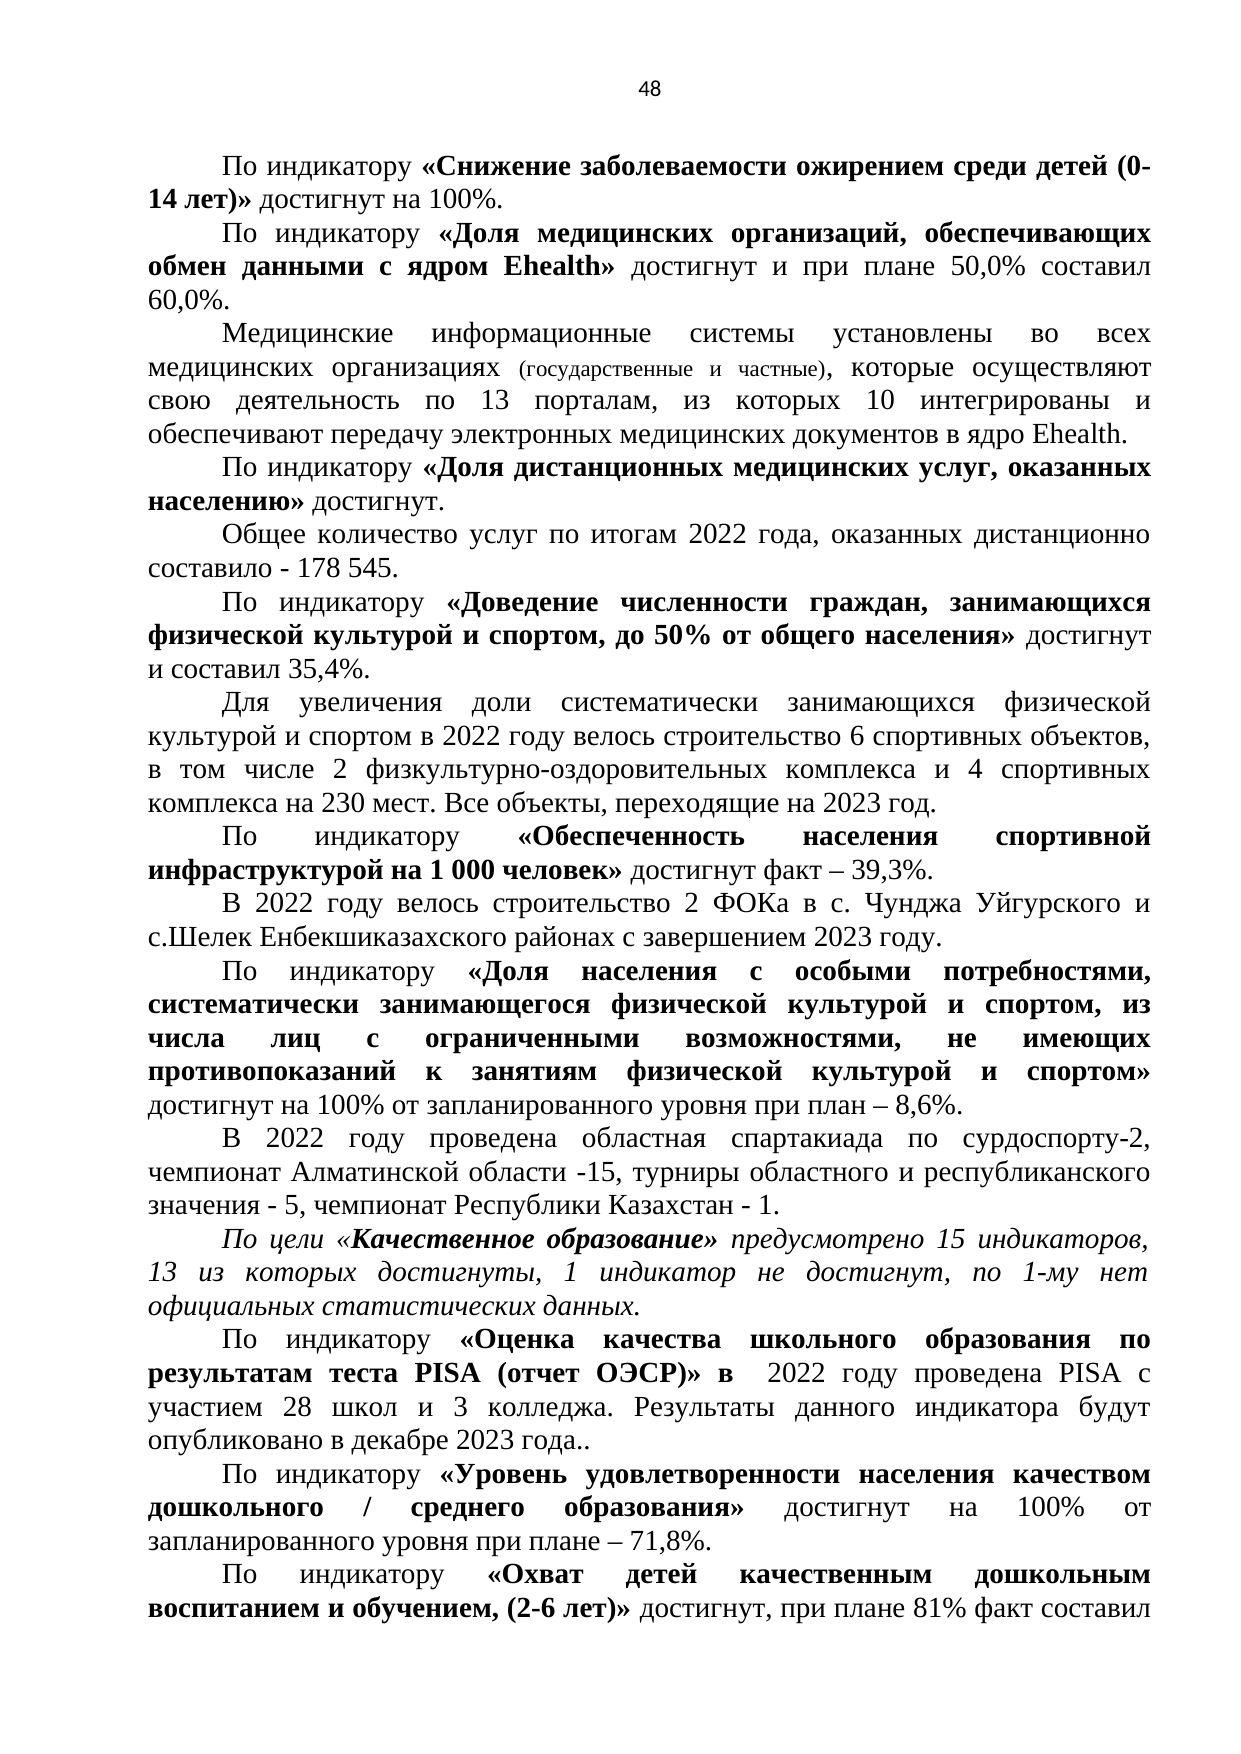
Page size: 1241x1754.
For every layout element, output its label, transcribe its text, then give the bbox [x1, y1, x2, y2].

list По индикатору «Оценка качества школьного образования по результатам теста PISA (отчет ОЭСР)» в 2022 году проведена PISA с участием 28 школ и 3 колледжа. Результаты данного индикатора будут опубликовано в декабре 2023 года.. [148, 1322, 1152, 1456]
text По индикатору «Доля населения с особыми потребностями, систематически занимающегося физической культурой и спортом, из числа лиц с ограниченными возможностями, не имеющих противопоказаний к занятиям физической культурой и спортом» достигнут на 100% от запланированного уровня при план – 8,6%. [148, 953, 1152, 1120]
text По индикатору «Снижение заболеваемости ожирением среди детей (0-14 лет)» достигнут на 100%. [148, 148, 1152, 215]
text По индикатору «Доля медицинских организаций, обеспечивающих обмен данными с ядром Ehealth» достигнут и при плане 50,0% составил 60,0%. [148, 215, 1152, 315]
text В 2022 году проведена областная спартакиада по сурдоспорту-2, чемпионат Алматинской области -15, турниры областного и республиканского значения - 5, чемпионат Республики Казахстан - 1. [148, 1120, 1152, 1221]
text По индикатору «Уровень удовлетворенности населения качеством дошкольного / среднего образования» достигнут на 100% от запланированного уровня при плане – 71,8%. [148, 1456, 1152, 1556]
text По индикатору «Доведение численности граждан, занимающихся физической культурой и спортом, до 50% от общего населения» достигнут и составил 35,4%. [148, 584, 1152, 684]
text По цели «Качественное образование» предусмотрено 15 индикаторов, 13 из которых достигнуты, 1 индикатор не достигнут, по 1-му нет официальных статистических данных. [148, 1221, 1152, 1322]
text Общее количество услуг по итогам 2022 года, оказанных дистанционно составило - 178 545. [148, 517, 1152, 584]
text Медицинские информационные системы установлены во всех медицинских организациях (государственные и частные), которые осуществляют свою деятельность по 13 порталам, из которых 10 интегрированы и обеспечивают передачу электронных медицинских документов в ядро Ehealth. [148, 315, 1152, 449]
text Для увеличения доли систематически занимающихся физической культурой и спортом в 2022 году велось строительство 6 спортивных объектов, в том числе 2 физкультурно-оздоровительных комплекса и 4 спортивных комплекса на 230 мест. Все объекты, переходящие на 2023 год. [148, 684, 1152, 818]
text По индикатору «Доля дистанционных медицинских услуг, оказанных населению» достигнут. [148, 449, 1152, 517]
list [148, 1556, 1152, 1623]
text По индикатору «Обеспеченность населения спортивной инфраструктурой на 1 000 человек» достигнут факт – 39,3%. [148, 818, 1152, 886]
text В 2022 году велось строительство 2 ФОКа в с. Чунджа Уйгурского и с.Шелек Енбекшиказахского районах с завершением 2023 году. [148, 886, 1152, 953]
